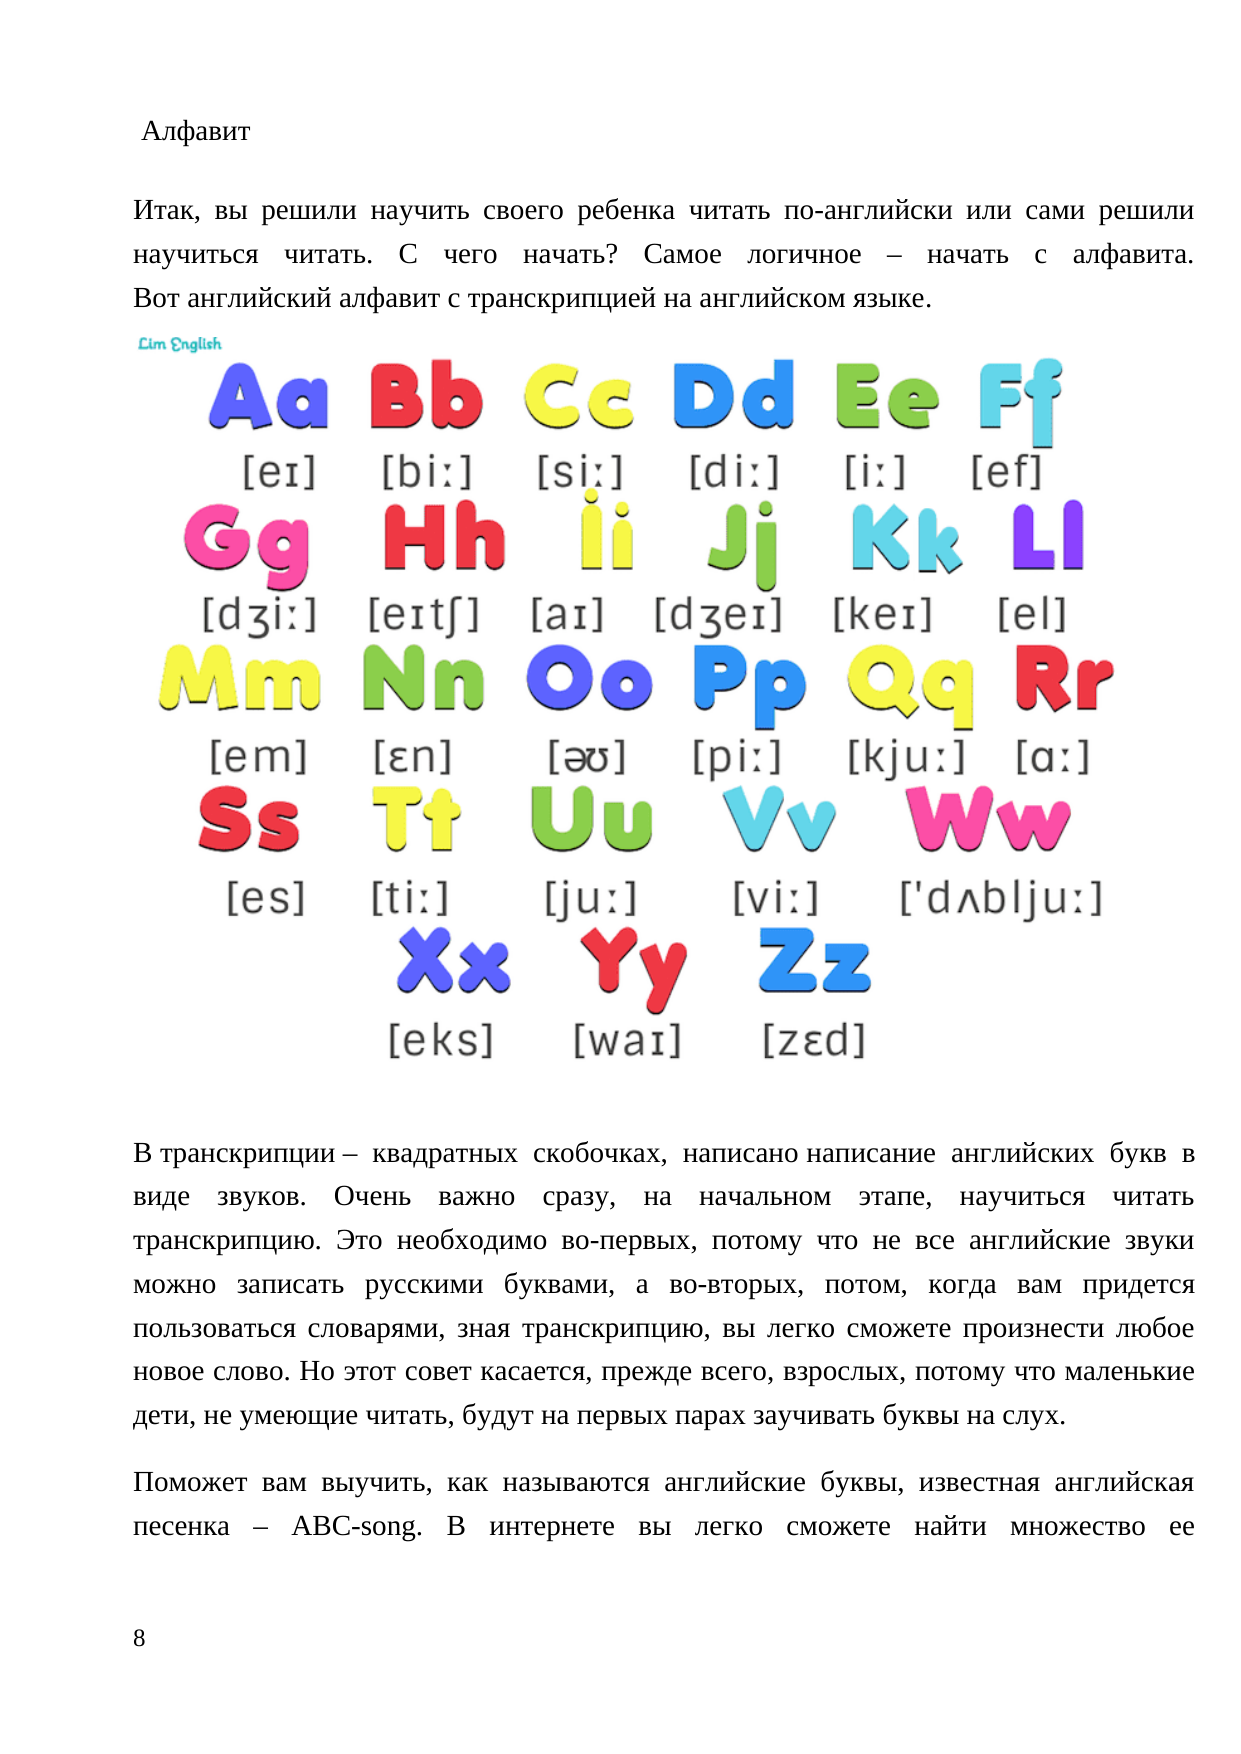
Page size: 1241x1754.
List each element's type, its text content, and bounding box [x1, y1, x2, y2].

text Алфавит [141, 103, 1196, 146]
text Итак, вы решили научить своего ребенка читать по-английски или сами решили научиться читать. С чего начать? Самое логичное – начать с алфавита. Вот английский алфавит с транскрипцией на английском языке. [133, 182, 1196, 313]
picture [132, 337, 1139, 1101]
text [133, 1454, 1196, 1542]
text В транскрипции – квадратных скобочках, написано написание английских букв в виде звуков. Очень важно сразу, на начальном этапе, научиться читать транскрипцию. Это необходимо во-первых, потому что не все английские звуки можно записать русскими буквами, а во-вторых, потом, когда вам придется пользоваться словарями, зная транскрипцию, вы легко сможете произнести любое новое слово. Но этот совет касается, прежде всего, взрослых, потому что маленькие дети, не умеющие читать, будут на первых парах заучивать буквы на слух. [133, 1124, 1196, 1431]
